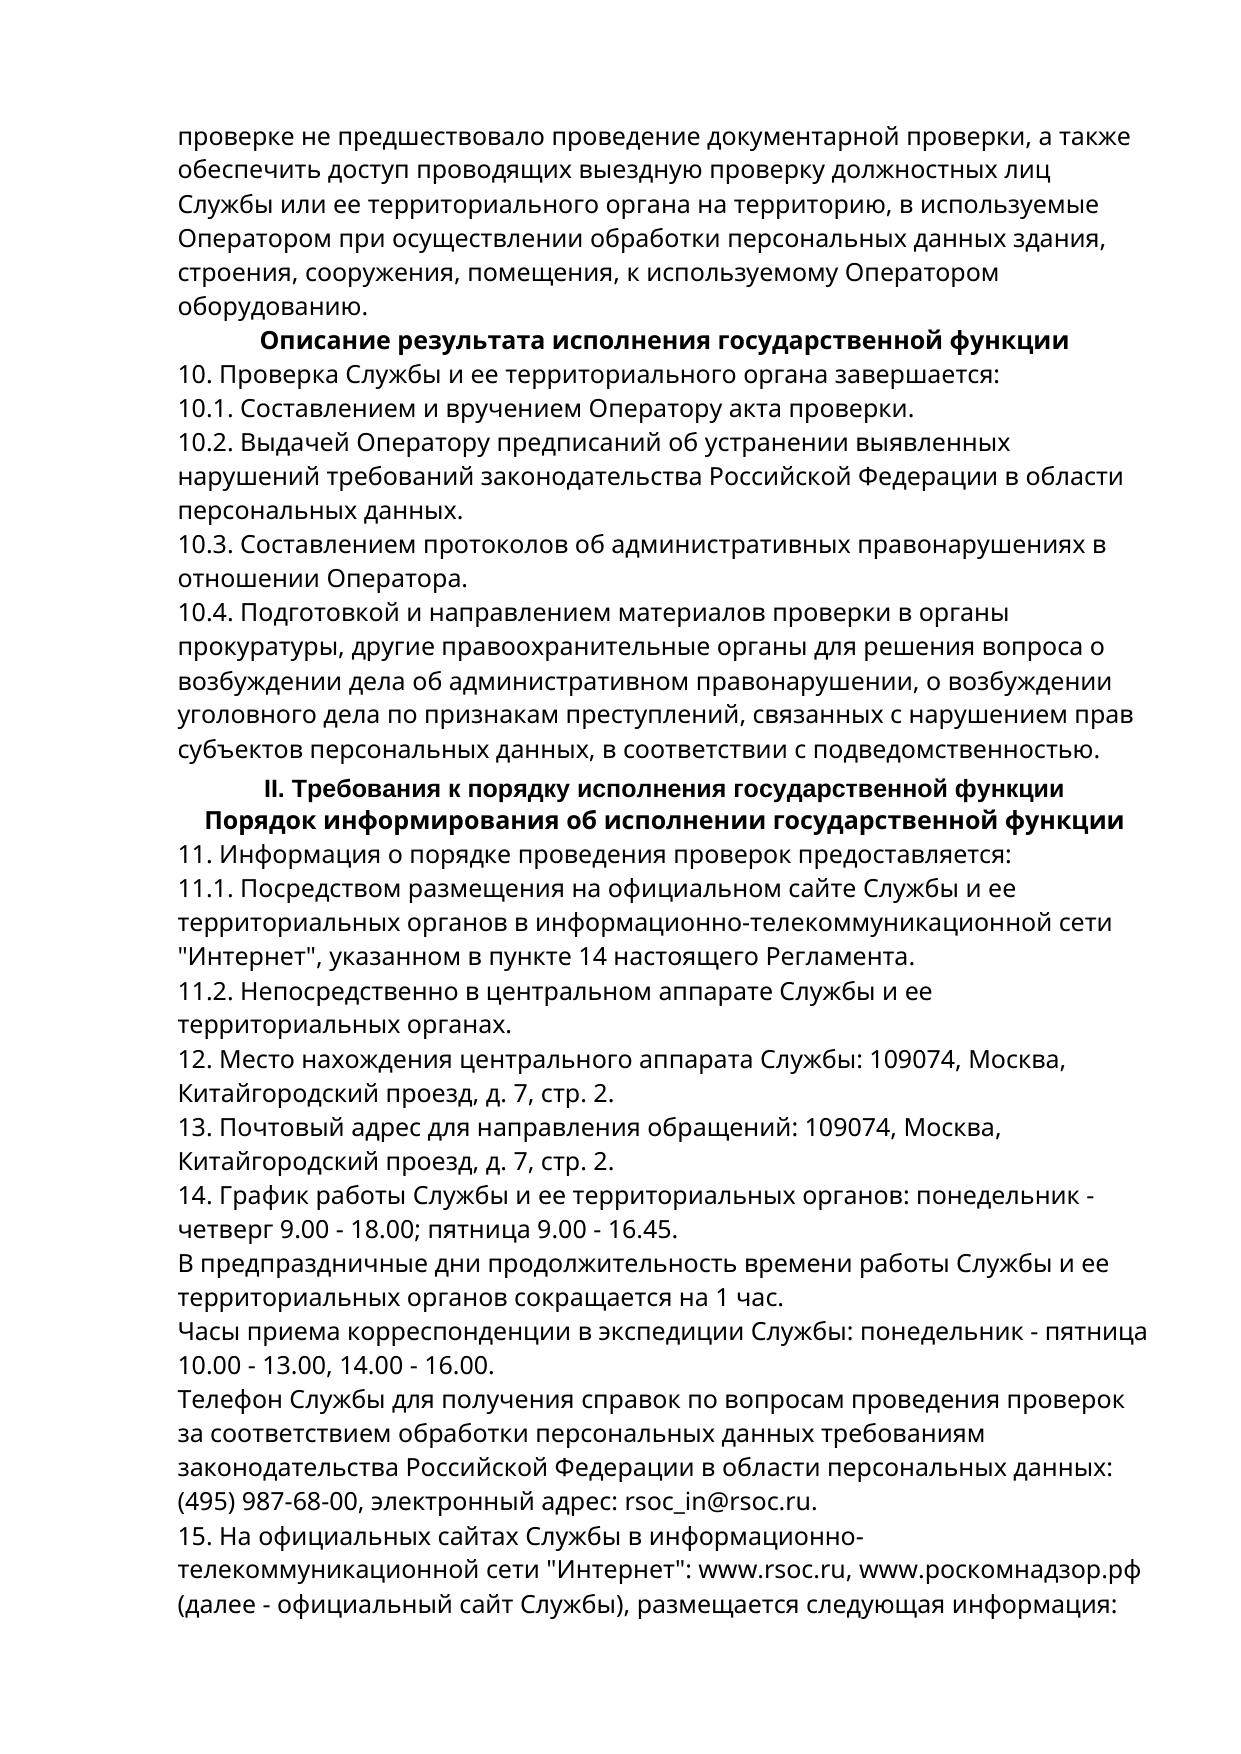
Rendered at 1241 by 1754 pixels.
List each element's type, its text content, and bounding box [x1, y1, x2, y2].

text 11.1. Посредством размещения на официальном сайте Службы и ее территориальных органов в информационно-телекоммуникационной сети "Интернет", указанном в пункте 14 настоящего Регламента. [177, 871, 1152, 973]
text 11. Информация о порядке проведения проверок предоставляется: [177, 837, 1152, 871]
subtitle II. Требования к порядку исполнения государственной функции [177, 765, 1152, 803]
subtitle Описание результата исполнения государственной функции [177, 322, 1152, 357]
text 12. Место нахождения центрального аппарата Службы: 109074, Москва, Китайгородский проезд, д. 7, стр. 2. [177, 1041, 1152, 1109]
text Часы приема корреспонденции в экспедиции Службы: понедельник - пятница 10.00 - 13.00, 14.00 - 16.00. [177, 1314, 1152, 1382]
text 10.4. Подготовкой и направлением материалов проверки в органы прокуратуры, другие правоохранительные органы для решения вопроса о возбуждении дела об административном правонарушении, о возбуждении уголовного дела по признакам преступлений, связанных с нарушением прав субъектов персональных данных, в соответствии с подведомственностью. [177, 595, 1152, 765]
text Телефон Службы для получения справок по вопросам проведения проверок за соответствием обработки персональных данных требованиям законодательства Российской Федерации в области персональных данных: (495) 987-68-00, электронный адрес: rsoc_in@rsoc.ru. [177, 1382, 1152, 1518]
text 14. График работы Службы и ее территориальных органов: понедельник - четверг 9.00 - 18.00; пятница 9.00 - 16.45. [177, 1177, 1152, 1246]
text В предпраздничные дни продолжительность времени работы Службы и ее территориальных органов сокращается на 1 час. [177, 1246, 1152, 1314]
text 10.2. Выдачей Оператору предписаний об устранении выявленных нарушений требований законодательства Российской Федерации в области персональных данных. [177, 425, 1152, 527]
text 10. Проверка Службы и ее территориального органа завершается: [177, 357, 1152, 391]
text 15. На официальных сайтах Службы в информационно-телекоммуникационной сети "Интернет": www.rsoc.ru, www.роскомнадзор.рф (далее - официальный сайт Службы), размещается следующая информация: [177, 1518, 1152, 1620]
subtitle Порядок информирования об исполнении государственной функции [177, 803, 1152, 837]
text 13. Почтовый адрес для направления обращений: 109074, Москва, Китайгородский проезд, д. 7, стр. 2. [177, 1109, 1152, 1177]
text 10.3. Составлением протоколов об административных правонарушениях в отношении Оператора. [177, 527, 1152, 595]
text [177, 118, 1152, 322]
text 10.1. Составлением и вручением Оператору акта проверки. [177, 391, 1152, 425]
text 11.2. Непосредственно в центральном аппарате Службы и ее территориальных органах. [177, 973, 1152, 1041]
